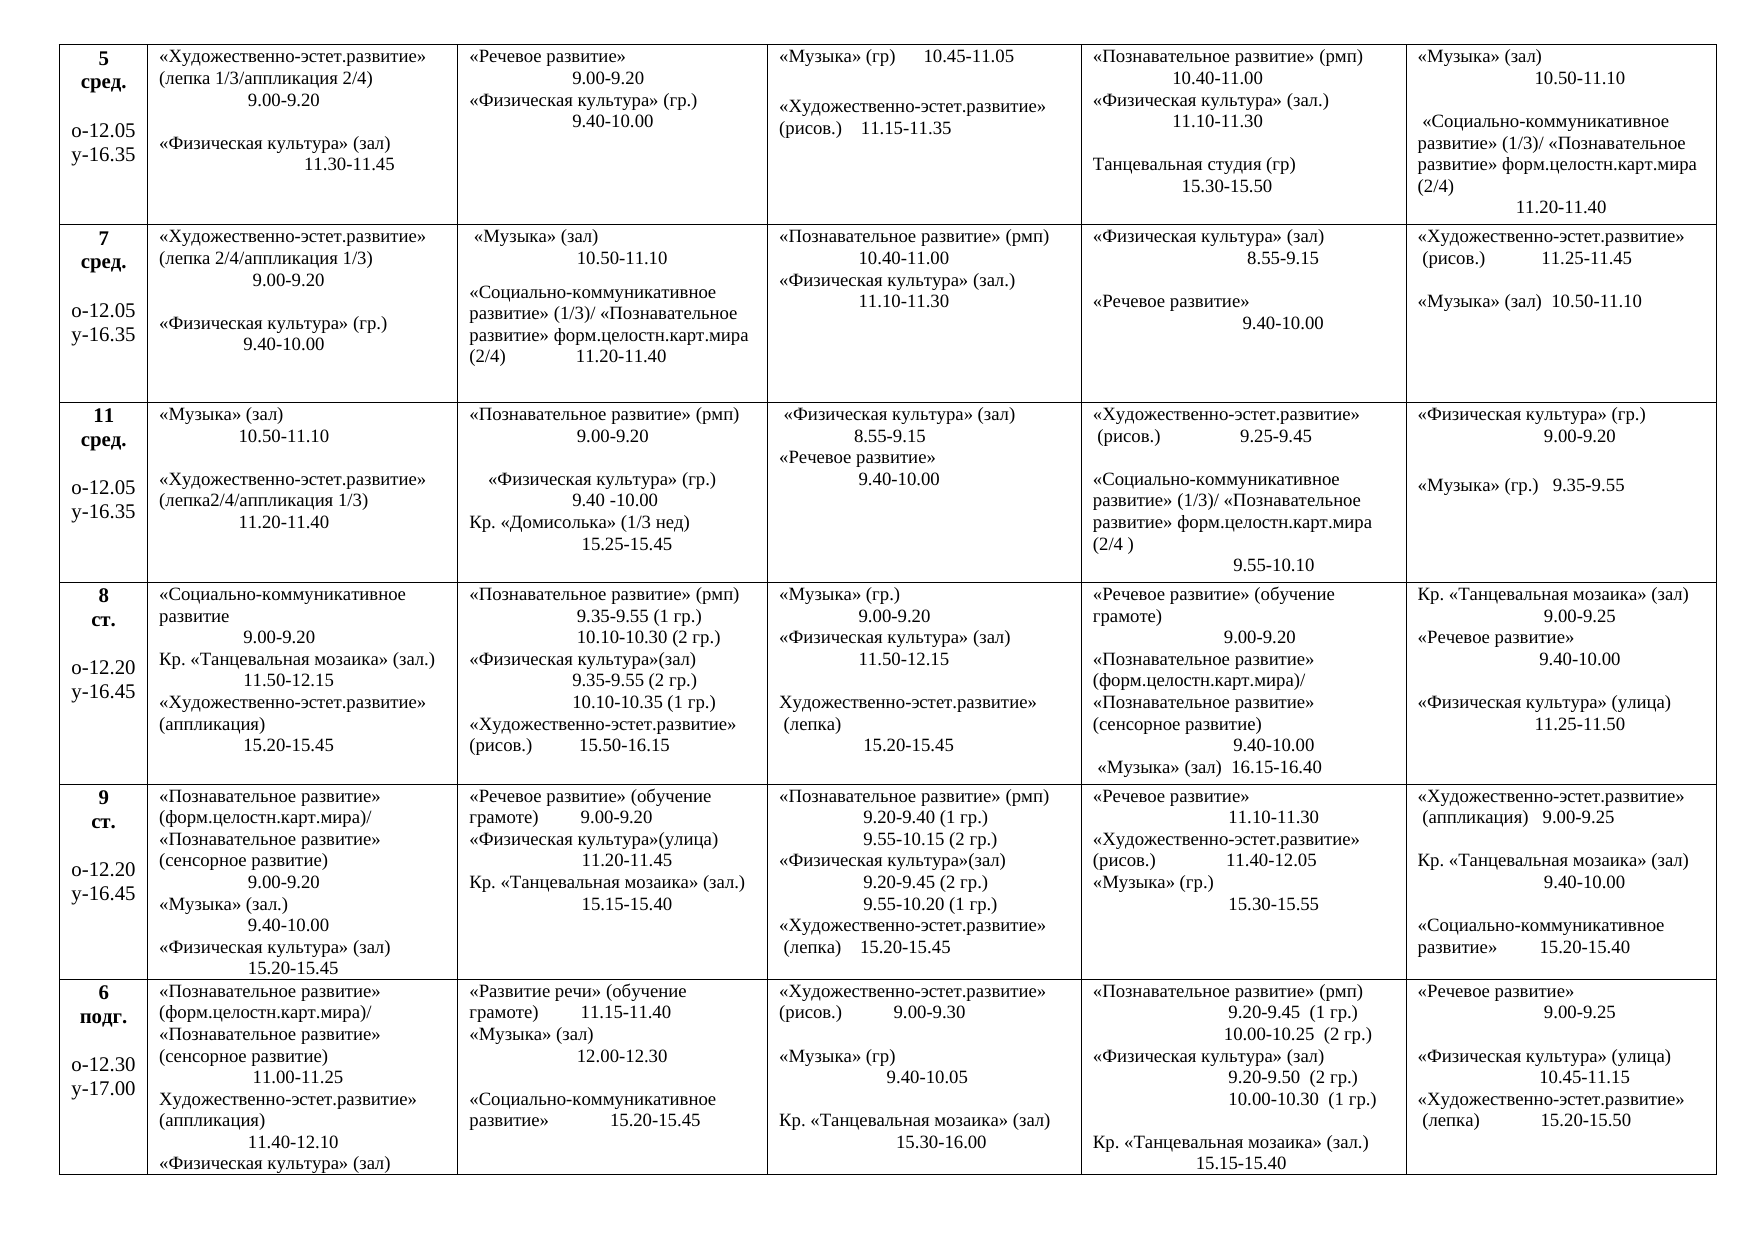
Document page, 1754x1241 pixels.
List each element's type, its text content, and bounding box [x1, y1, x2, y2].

table_cell «Физическая культура» (зал) 8.55-9.15 «Речевое развитие» 9.40-10.00 [1082, 225, 1406, 402]
table_cell «Музыка» (зал) 10.50-11.10 «Социально-коммуникативное развитие» (1/3)/ «Познавательное развитие» форм.целостн.карт.мира (2/4) 11.20-11.40 [1407, 45, 1716, 224]
table_cell «Художественно-эстет.развитие» (рисов.) 9.25-9.45 «Социально-коммуникативное развитие» (1/3)/ «Познавательное развитие» форм.целостн.карт.мира (2/4 ) 9.55-10.10 [1082, 403, 1406, 582]
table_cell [60, 980, 147, 1174]
table_cell «Познавательное развитие» (форм.целостн.карт.мира)/ «Познавательное развитие» (сенсорное развитие) 9.00-9.20 «Музыка» (зал.) 9.40-10.00 «Физическая культура» (зал) 15.20-15.45 [148, 785, 457, 979]
table_cell Кр. «Танцевальная мозаика» (зал) 9.00-9.25 «Речевое развитие» 9.40-10.00 «Физическая культура» (улица) 11.25-11.50 [1407, 583, 1716, 784]
table_cell «Физическая культура» (гр.) 9.00-9.20 «Музыка» (гр.) 9.35-9.55 [1407, 403, 1716, 582]
table_cell «Художественно-эстет.развитие» (аппликация) 9.00-9.25 Кр. «Танцевальная мозаика» (зал) 9.40-10.00 «Социально-коммуникативное развитие» 15.20-15.40 [1407, 785, 1716, 979]
table_cell «Речевое развитие» (обучение грамоте) 9.00-9.20 «Физическая культура»(улица) 11.20-11.45 Кр. «Танцевальная мозаика» (зал.) 15.15-15.40 [458, 785, 767, 979]
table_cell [458, 980, 767, 1174]
table_cell 8 ст. о-12.20 у-16.45 [60, 583, 147, 784]
table_cell «Познавательное развитие» (рмп) 9.35-9.55 (1 гр.) 10.10-10.30 (2 гр.) «Физическая культура»(зал) 9.35-9.55 (2 гр.) 10.10-10.35 (1 гр.) «Художественно-эстет.развитие» (рисов.) 15.50-16.15 [458, 583, 767, 784]
table_cell «Познавательное развитие» (рмп) 10.40-11.00 «Физическая культура» (зал.) 11.10-11.30 Танцевальная студия (гр) 15.30-15.50 [1082, 45, 1406, 224]
table_cell 7 сред. о-12.05 у-16.35 [60, 225, 147, 402]
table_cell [1407, 980, 1716, 1174]
table_cell «Речевое развитие» 9.00-9.20 «Физическая культура» (гр.) 9.40-10.00 [458, 45, 767, 224]
table_cell «Речевое развитие» (обучение грамоте) 9.00-9.20 «Познавательное развитие» (форм.целостн.карт.мира)/ «Познавательное развитие» (сенсорное развитие) 9.40-10.00 «Музыка» (зал) 16.15-16.40 [1082, 583, 1406, 784]
table_cell «Музыка» (зал) 10.50-11.10 «Художественно-эстет.развитие» (лепка2/4/аппликация 1/3) 11.20-11.40 [148, 403, 457, 582]
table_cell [148, 980, 457, 1174]
table_cell «Художественно-эстет.развитие» (лепка 2/4/аппликация 1/3) 9.00-9.20 «Физическая культура» (гр.) 9.40-10.00 [148, 225, 457, 402]
table_cell «Социально-коммуникативное развитие 9.00-9.20 Кр. «Танцевальная мозаика» (зал.) 11.50-12.15 «Художественно-эстет.развитие» (аппликация) 15.20-15.45 [148, 583, 457, 784]
table_cell «Музыка» (гр.) 9.00-9.20 «Физическая культура» (зал) 11.50-12.15 Художественно-эстет.развитие» (лепка) 15.20-15.45 [768, 583, 1081, 784]
table_cell «Речевое развитие» 11.10-11.30 «Художественно-эстет.развитие» (рисов.) 11.40-12.05 «Музыка» (гр.) 15.30-15.55 [1082, 785, 1406, 979]
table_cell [768, 980, 1081, 1174]
table_cell «Познавательное развитие» (рмп) 9.00-9.20 «Физическая культура» (гр.) 9.40 -10.00 Кр. «Домисолька» (1/3 нед) 15.25-15.45 [458, 403, 767, 582]
table_cell 11 сред. о-12.05 у-16.35 [60, 403, 147, 582]
table_cell «Познавательное развитие» (рмп) 10.40-11.00 «Физическая культура» (зал.) 11.10-11.30 [768, 225, 1081, 402]
table_cell «Музыка» (гр) 10.45-11.05 «Художественно-эстет.развитие» (рисов.) 11.15-11.35 [768, 45, 1081, 224]
table_cell «Художественно-эстет.развитие» (лепка 1/3/аппликация 2/4) 9.00-9.20 «Физическая культура» (зал) 11.30-11.45 [148, 45, 457, 224]
table_cell 9 ст. о-12.20 у-16.45 [60, 785, 147, 979]
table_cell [1082, 980, 1406, 1174]
table_cell 5 сред. о-12.05 у-16.35 [60, 45, 147, 224]
table_cell «Физическая культура» (зал) 8.55-9.15 «Речевое развитие» 9.40-10.00 [768, 403, 1081, 582]
table_cell «Познавательное развитие» (рмп) 9.20-9.40 (1 гр.) 9.55-10.15 (2 гр.) «Физическая культура»(зал) 9.20-9.45 (2 гр.) 9.55-10.20 (1 гр.) «Художественно-эстет.развитие» (лепка) 15.20-15.45 [768, 785, 1081, 979]
table_cell «Музыка» (зал) 10.50-11.10 «Социально-коммуникативное развитие» (1/3)/ «Познавательное развитие» форм.целостн.карт.мира (2/4) 11.20-11.40 [458, 225, 767, 402]
table_cell «Художественно-эстет.развитие» (рисов.) 11.25-11.45 «Музыка» (зал) 10.50-11.10 [1407, 225, 1716, 402]
